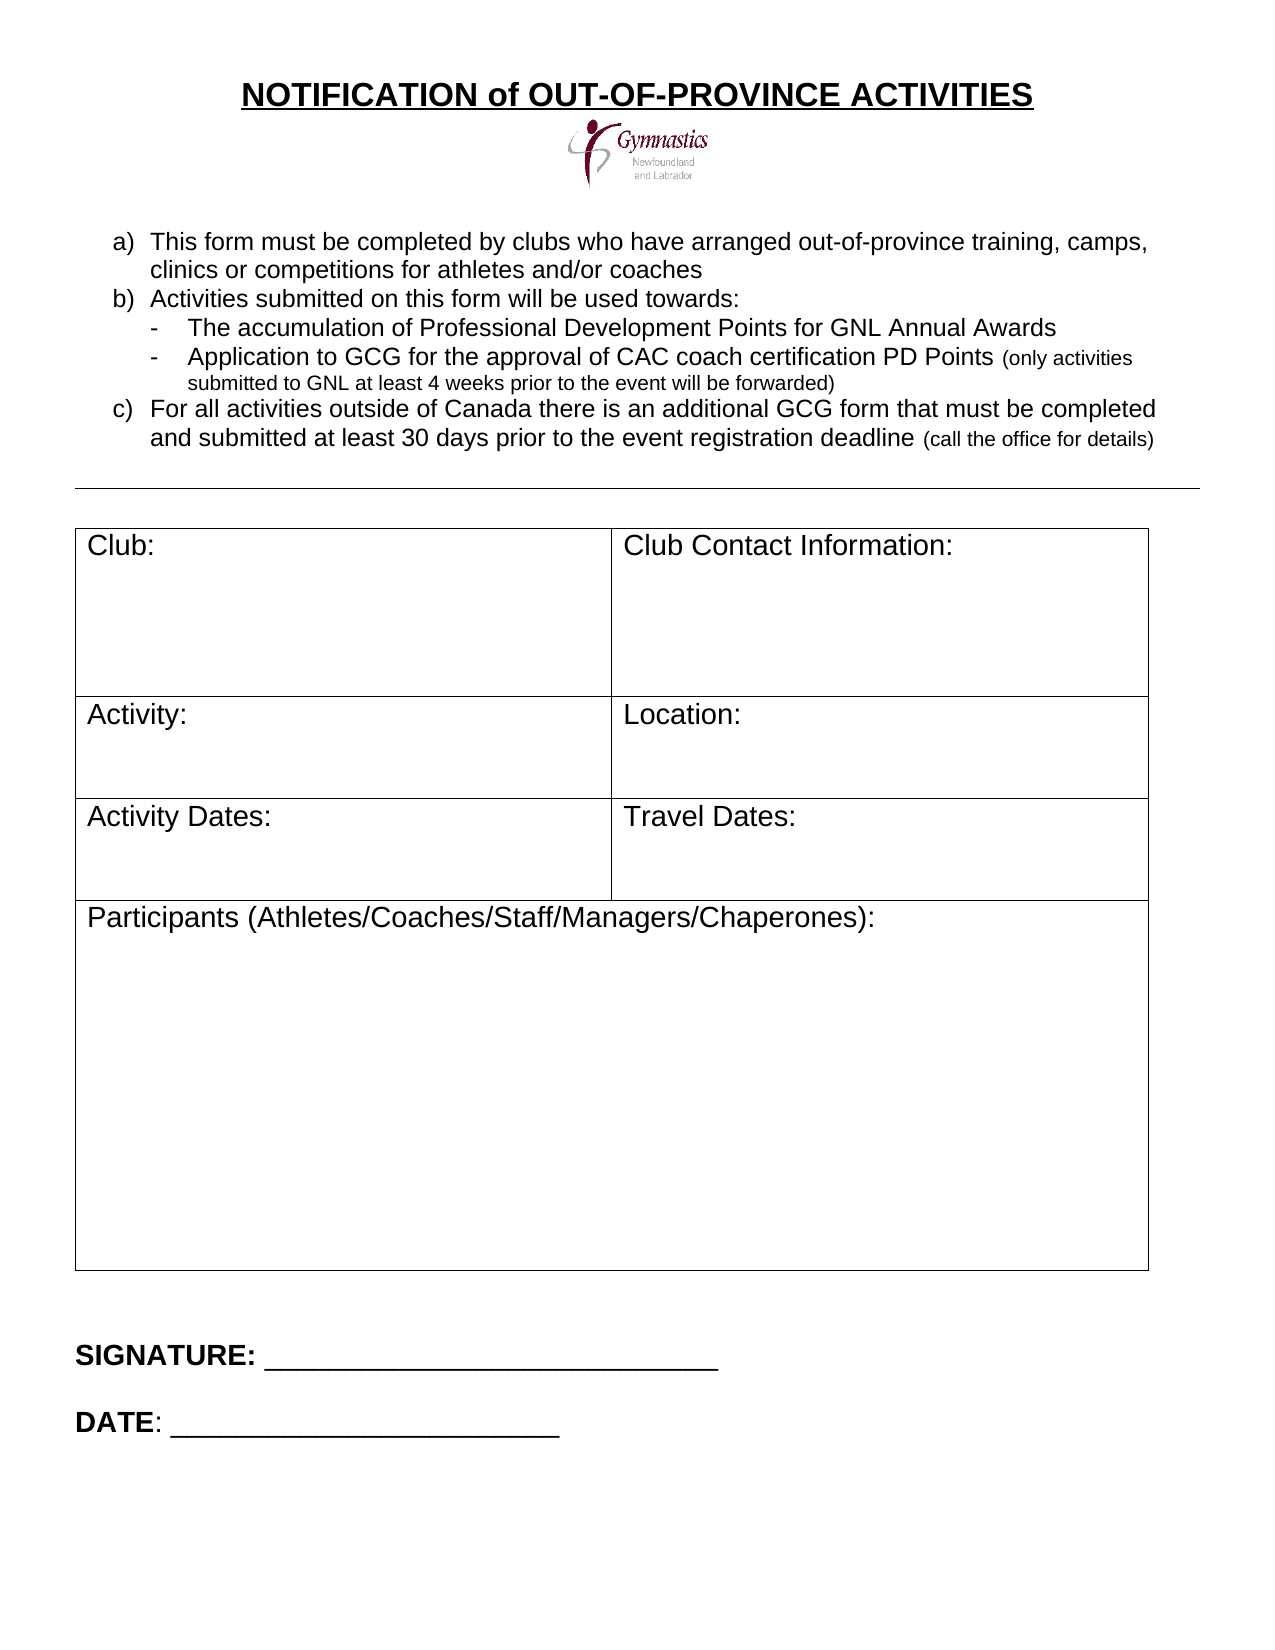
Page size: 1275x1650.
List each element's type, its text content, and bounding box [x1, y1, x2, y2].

text SIGNATURE: ____________________________ [75, 1338, 1200, 1371]
list The accumulation of Professional Development Points for GNL Annual Awards [150, 313, 1200, 342]
table_cell Travel Dates: [612, 799, 1148, 899]
list This form must be completed by clubs who have arranged out-of-province training, camps, clinics or competitions for athletes and/or coaches [112, 227, 1200, 284]
table_header Club Contact Information: [612, 529, 1148, 696]
table_cell Activity Dates: [76, 799, 611, 899]
list For all activities outside of Canada there is an additional GCG form that must be completed and submitted at least 30 days prior to the event registration deadline (call the office for details) [112, 394, 1200, 452]
text NOTIFICATION of OUT-OF-PROVINCE ACTIVITIES [75, 75, 1200, 113]
table_cell Activity: [76, 697, 611, 798]
table_cell Participants (Athletes/Coaches/Staff/Managers/Chaperones): [76, 901, 1148, 1269]
table_cell Location: [612, 697, 1148, 798]
table_header Club: [76, 529, 611, 696]
picture [553, 113, 722, 194]
text DATE: ________________________ [75, 1405, 1200, 1438]
list Application to GCG for the approval of CAC coach certification PD Points (only activities submitted to GNL at least 4 weeks prior to the event will be forwarded) [150, 342, 1200, 394]
list Activities submitted on this form will be used towards: [112, 284, 1200, 313]
